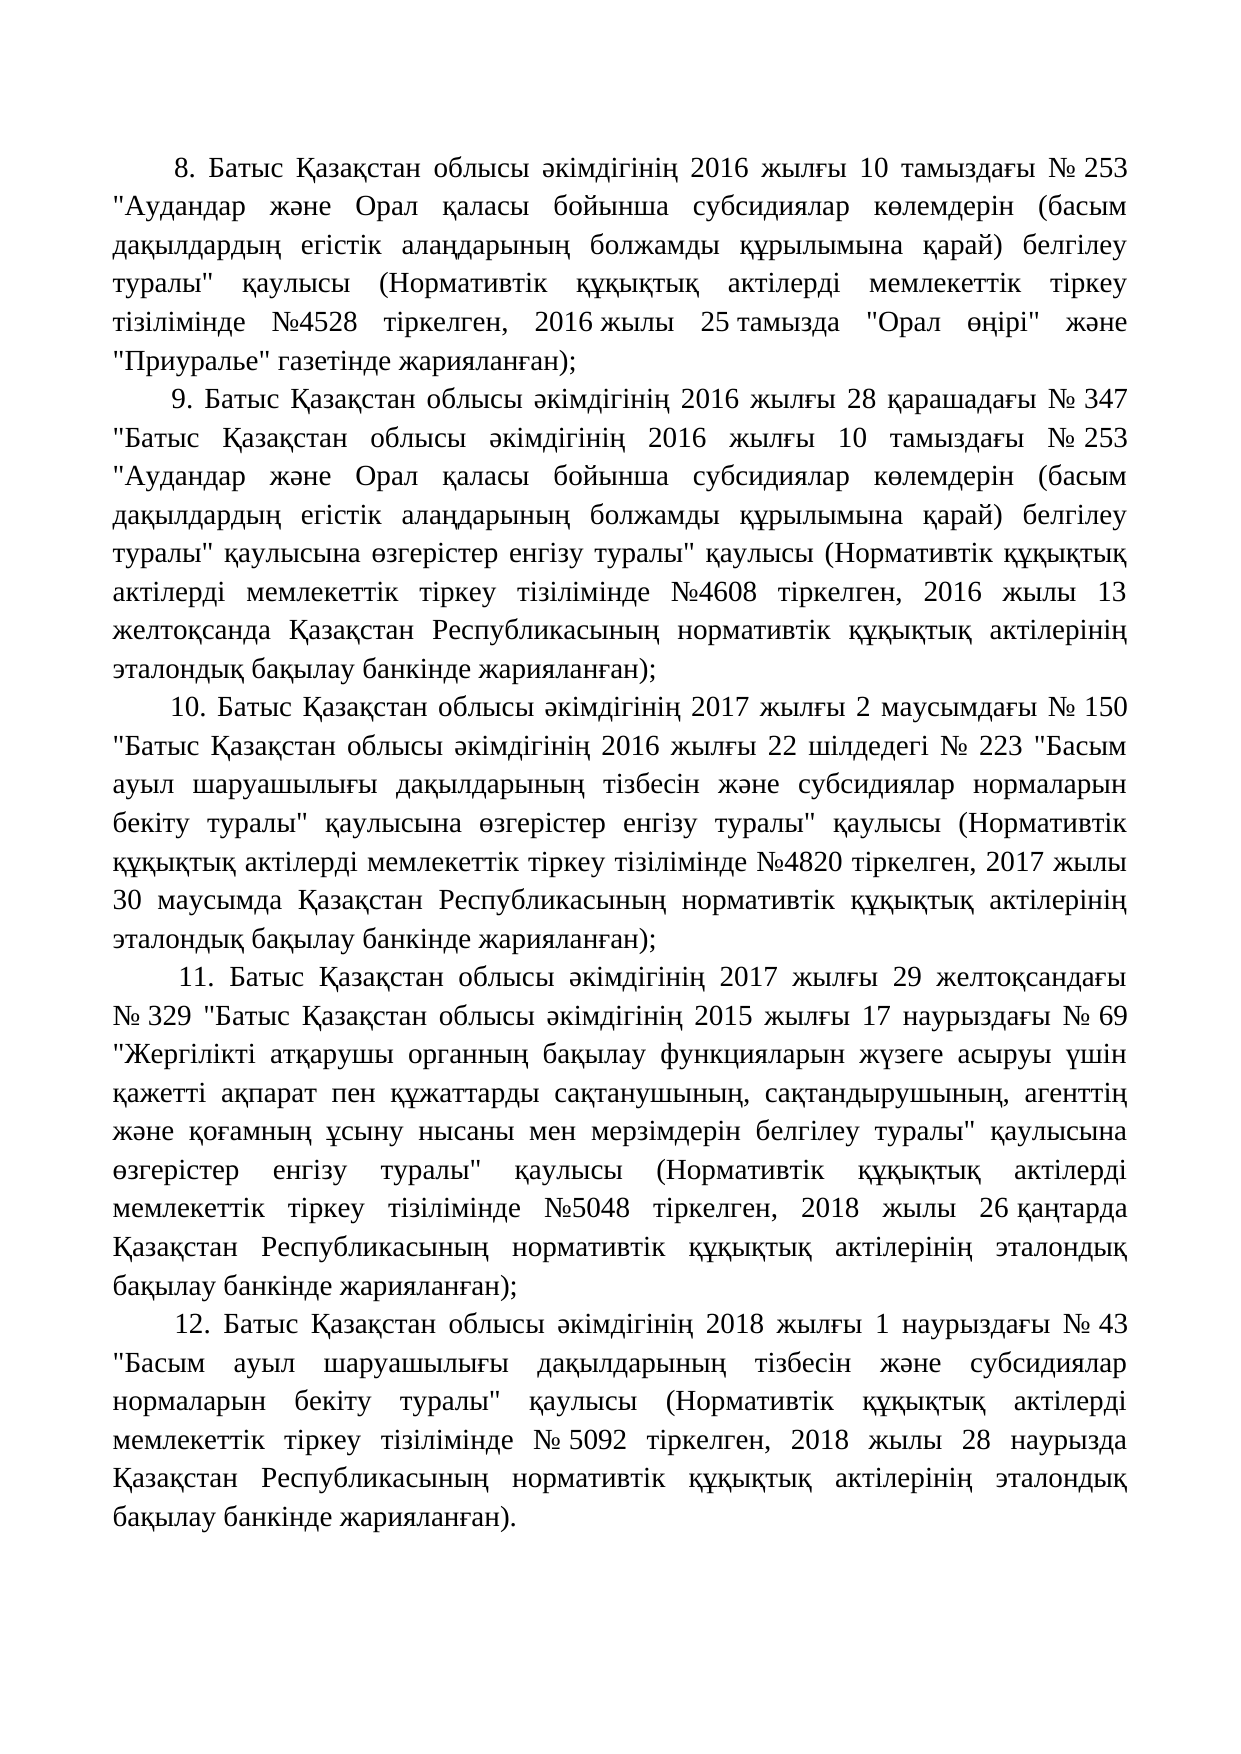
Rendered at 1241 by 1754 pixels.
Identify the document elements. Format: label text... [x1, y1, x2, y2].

text 10. Батыс Қазақстан облысы әкімдігінің 2017 жылғы 2 маусымдағы № 150 "Батыс Қазақстан облысы әкімдігінің 2016 жылғы 22 шілдедегі № 223 "Басым ауыл шаруашылығы дақылдарының тізбесін және субсидиялар нормаларын бекіту туралы" қаулысына өзгерістер енгізу туралы" қаулысы (Нормативтік құқықтық актілерді мемлекеттік тіркеу тізілімінде №4820 тіркелген, 2017 жылы 30 маусымда Қазақстан Республикасының нормативтік құқықтық актілерінің эталондық бақылау банкінде жарияланған); [112, 689, 1128, 954]
text 8. Батыс Қазақстан облысы әкімдігінің 2016 жылғы 10 тамыздағы № 253 "Аудандар және Орал қаласы бойынша субсидиялар көлемдерін (басым дақылдардың егістік алаңдарының болжамды құрылымына қарай) белгілеу туралы" қаулысы (Нормативтік құқықтық актілерді мемлекеттік тіркеу тізілімінде №4528 тіркелген, 2016 жылы 25 тамызда "Орал өңірі" және "Приуралье" газетінде жарияланған); [112, 150, 1128, 376]
text 9. Батыс Қазақстан облысы әкімдігінің 2016 жылғы 28 қарашадағы № 347 "Батыс Қазақстан облысы әкімдігінің 2016 жылғы 10 тамыздағы № 253 "Аудандар және Орал қаласы бойынша субсидиялар көлемдерін (басым дақылдардың егістік алаңдарының болжамды құрылымына қарай) белгілеу туралы" қаулысына өзгерістер енгізу туралы" қаулысы (Нормативтік құқықтық актілерді мемлекеттік тіркеу тізілімінде №4608 тіркелген, 2016 жылы 13 желтоқсанда Қазақстан Республикасының нормативтік құқықтық актілерінің эталондық бақылау банкінде жарияланған); [112, 381, 1128, 684]
text 12. Батыс Қазақстан облысы әкімдігінің 2018 жылғы 1 наурыздағы № 43 "Басым ауыл шаруашылығы дақылдарының тізбесін және субсидиялар нормаларын бекіту туралы" қаулысы (Нормативтік құқықтық актілерді мемлекеттік тіркеу тізілімінде № 5092 тіркелген, 2018 жылы 28 наурызда Қазақстан Республикасының нормативтік құқықтық актілерінің эталондық бақылау банкінде жарияланған). [112, 1306, 1128, 1532]
text 11. Батыс Қазақстан облысы әкімдігінің 2017 жылғы 29 желтоқсандағы № 329 "Батыс Қазақстан облысы әкімдігінің 2015 жылғы 17 наурыздағы № 69 "Жергілікті атқарушы органның бақылау функцияларын жүзеге асыруы үшін қажетті ақпарат пен құжаттарды сақтанушының, сақтандырушының, агенттің және қоғамның ұсыну нысаны мен мерзімдерін белгілеу туралы" қаулысына өзгерістер енгізу туралы" қаулысы (Нормативтік құқықтық актілерді мемлекеттік тіркеу тізілімінде №5048 тіркелген, 2018 жылы 26 қаңтарда Қазақстан Республикасының нормативтік құқықтық актілерінің эталондық бақылау банкінде жарияланған); [112, 959, 1128, 1301]
